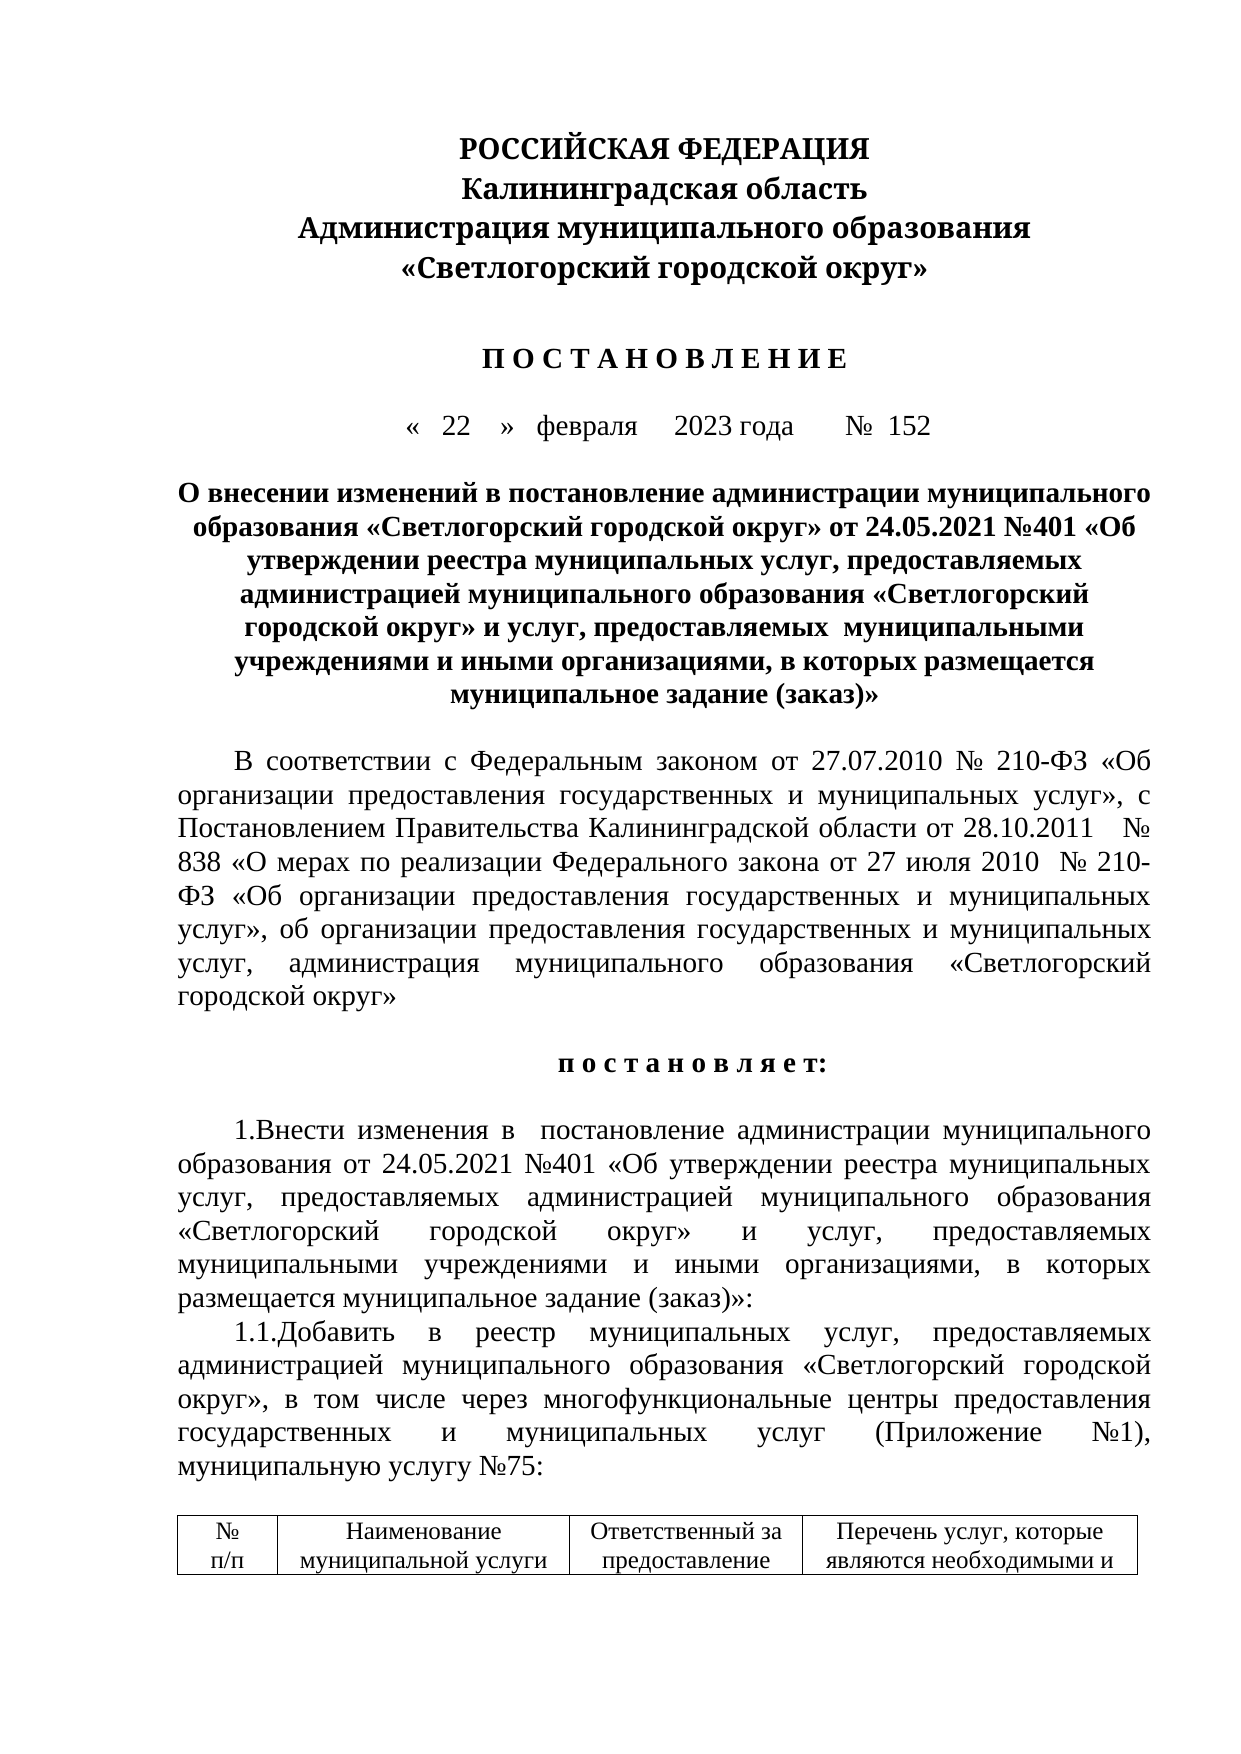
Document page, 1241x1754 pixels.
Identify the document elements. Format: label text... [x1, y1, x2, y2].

text «Светлогорский городской округ» [177, 247, 1152, 287]
text В соответствии с Федеральным законом от 27.07.2010 № 210-ФЗ «Об организации предоставления государственных и муниципальных услуг», с Постановлением Правительства Калининградской области от 28.10.2011 № 838 «О мерах по реализации Федерального закона от 27 июля 2010 № 210-ФЗ «Об организации предоставления государственных и муниципальных услуг», об организации предоставления государственных и муниципальных услуг, администрация муниципального образования «Светлогорский городской округ» [177, 743, 1152, 1012]
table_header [570, 1516, 802, 1573]
text Калининградская область [177, 168, 1152, 208]
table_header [803, 1516, 1137, 1573]
text Администрация муниципального образования [177, 208, 1152, 247]
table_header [278, 1516, 569, 1573]
text 1.1.Добавить в реестр муниципальных услуг, предоставляемых администрацией муниципального образования «Светлогорский городской округ», в том числе через многофункциональные центры предоставления государственных и муниципальных услуг (Приложение №1), муниципальную услугу №75: [177, 1314, 1152, 1481]
text РОССИЙСКАЯ ФЕДЕРАЦИЯ [177, 128, 1152, 168]
text « 22 » февраля 2023 года № 152 [177, 408, 1152, 442]
text 1.Внести изменения в постановление администрации муниципального образования от 24.05.2021 №401 «Об утверждении реестра муниципальных услуг, предоставляемых администрацией муниципального образования «Светлогорский городской округ» и услуг, предоставляемых муниципальными учреждениями и иными организациями, в которых размещается муниципальное задание (заказ)»: [177, 1112, 1152, 1314]
text П О С Т А Н О В Л Е Н И Е [177, 341, 1152, 374]
table_header № п/п [178, 1516, 277, 1573]
text О внесении изменений в постановление администрации муниципального образования «Светлогорский городской округ» от 24.05.2021 №401 «Об утверждении реестра муниципальных услуг, предоставляемых администрацией муниципального образования «Светлогорский городской округ» и услуг, предоставляемых муниципальными учреждениями и иными организациями, в которых размещается муниципальное задание (заказ)» [177, 475, 1152, 710]
text п о с т а н о в л я е т: [177, 1045, 1152, 1079]
